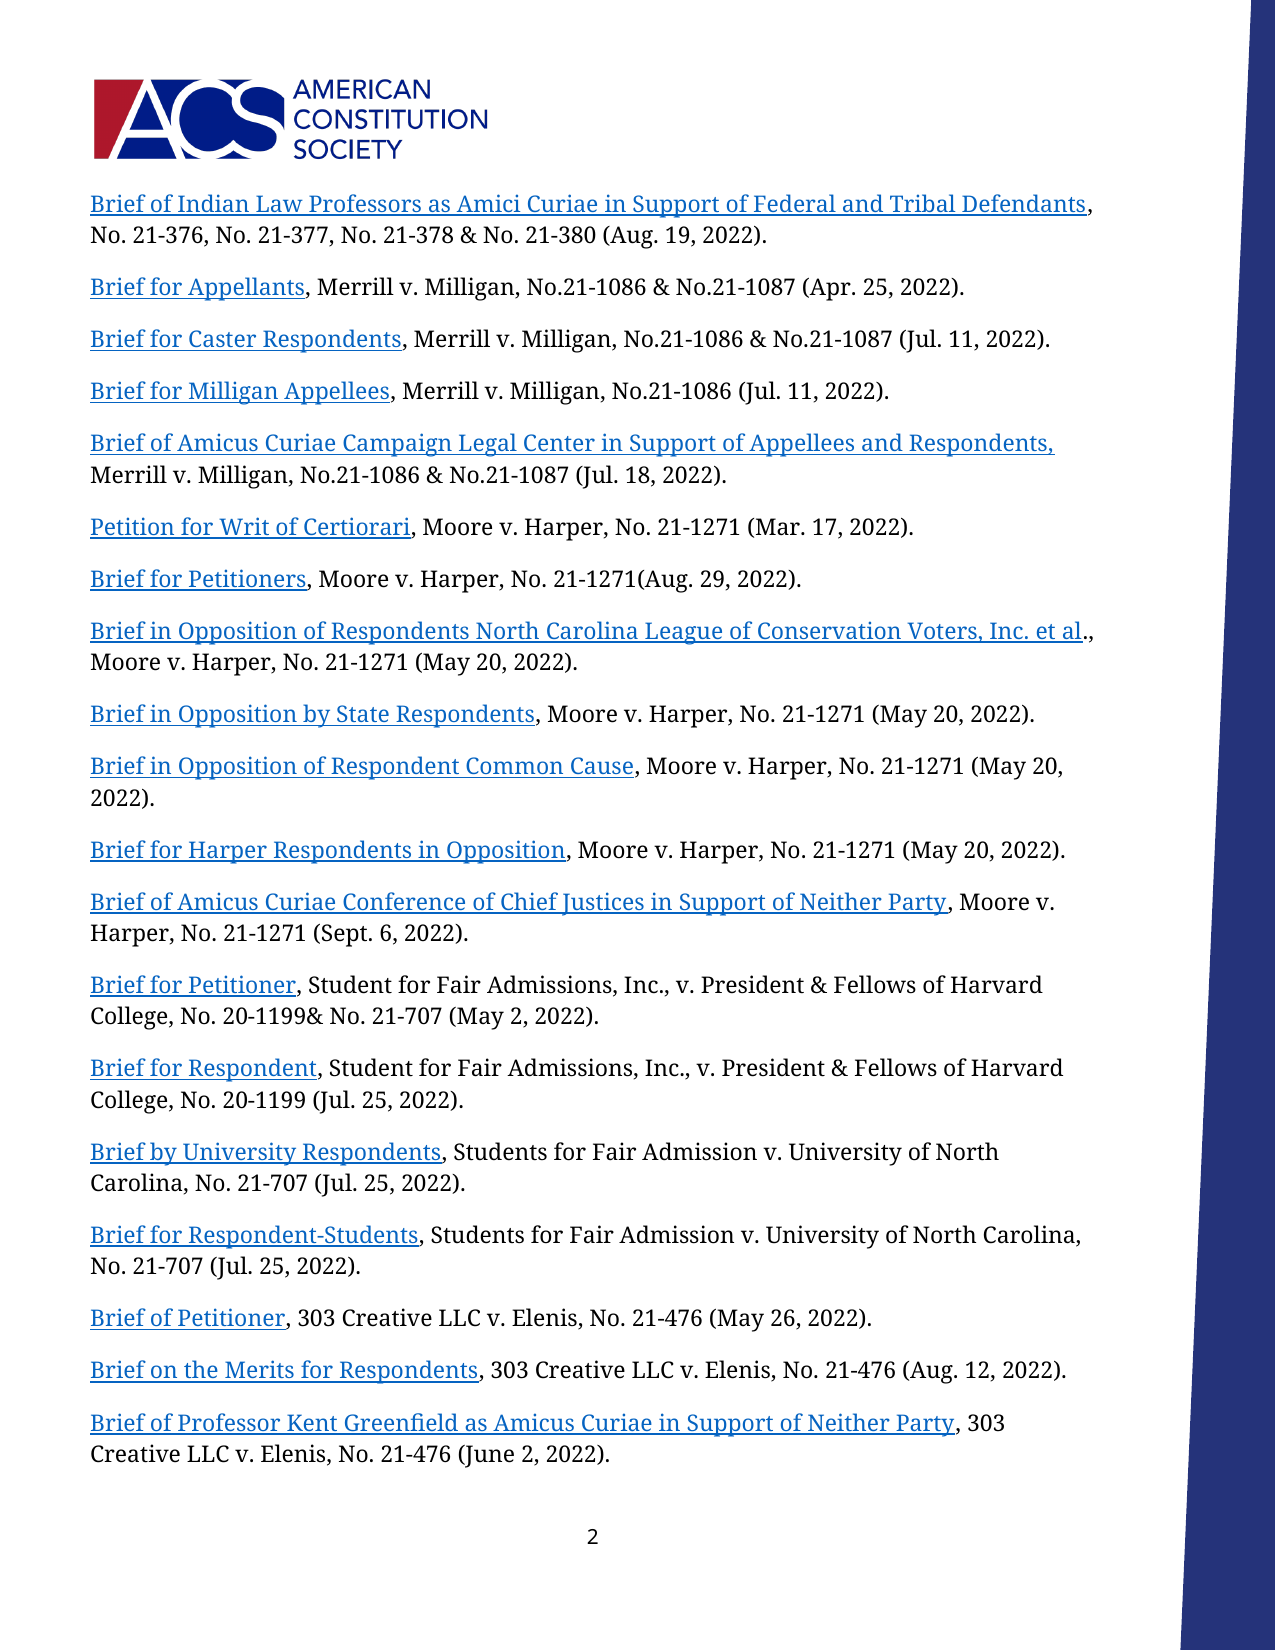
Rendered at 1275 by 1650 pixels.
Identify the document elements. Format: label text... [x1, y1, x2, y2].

text Brief for Harper Respondents in Opposition, Moore v. Harper, No. 21-1271 (May 20, 2022). [90, 834, 1095, 865]
text Brief in Opposition of Respondents North Carolina League of Conservation Voters, Inc. et al., Moore v. Harper, No. 21-1271 (May 20, 2022). [90, 615, 1095, 677]
text Brief for Appellants, Merrill v. Milligan, No.21-1086 & No.21-1087 (Apr. 25, 2022). [90, 271, 1095, 302]
text Brief of Professor Kent Greenfield as Amicus Curiae in Support of Neither Party, 303 Creative LLC v. Elenis, No. 21-476 (June 2, 2022). [90, 1407, 1095, 1469]
text Brief of Indian Law Professors as Amici Curiae in Support of Federal and Tribal Defendants, No. 21-376, No. 21-377, No. 21-378 & No. 21-380 (Aug. 19, 2022). [90, 188, 1095, 250]
text Brief for Respondent, Student for Fair Admissions, Inc., v. President & Fellows of Harvard College, No. 20-1199 (Jul. 25, 2022). [90, 1052, 1095, 1115]
text Brief of Petitioner, 303 Creative LLC v. Elenis, No. 21-476 (May 26, 2022). [90, 1302, 1095, 1334]
text Brief for Caster Respondents, Merrill v. Milligan, No.21-1086 & No.21-1087 (Jul. 11, 2022). [90, 323, 1095, 354]
text Petition for Writ of Certiorari, Moore v. Harper, No. 21-1271 (Mar. 17, 2022). [90, 511, 1095, 542]
text Brief for Respondent-Students, Students for Fair Admission v. University of North Carolina, No. 21-707 (Jul. 25, 2022). [90, 1219, 1095, 1282]
text Brief for Milligan Appellees, Merrill v. Milligan, No.21-1086 (Jul. 11, 2022). [90, 375, 1095, 407]
text Brief of Amicus Curiae Campaign Legal Center in Support of Appellees and Respondents, Merrill v. Milligan, No.21-1086 & No.21-1087 (Jul. 18, 2022). [90, 427, 1095, 490]
text Brief by University Respondents, Students for Fair Admission v. University of North Carolina, No. 21-707 (Jul. 25, 2022). [90, 1136, 1095, 1198]
text Brief in Opposition by State Respondents, Moore v. Harper, No. 21-1271 (May 20, 2022). [90, 698, 1095, 729]
text Brief for Petitioner, Student for Fair Admissions, Inc., v. President & Fellows of Harvard College, No. 20-1199& No. 21-707 (May 2, 2022). [90, 969, 1095, 1032]
text Brief for Petitioners, Moore v. Harper, No. 21-1271(Aug. 29, 2022). [90, 563, 1095, 594]
text Brief on the Merits for Respondents, 303 Creative LLC v. Elenis, No. 21-476 (Aug. 12, 2022). [90, 1354, 1095, 1386]
text Brief of Amicus Curiae Conference of Chief Justices in Support of Neither Party, Moore v. Harper, No. 21-1271 (Sept. 6, 2022). [90, 886, 1095, 948]
text Brief in Opposition of Respondent Common Cause, Moore v. Harper, No. 21-1271 (May 20, 2022). [90, 750, 1095, 813]
